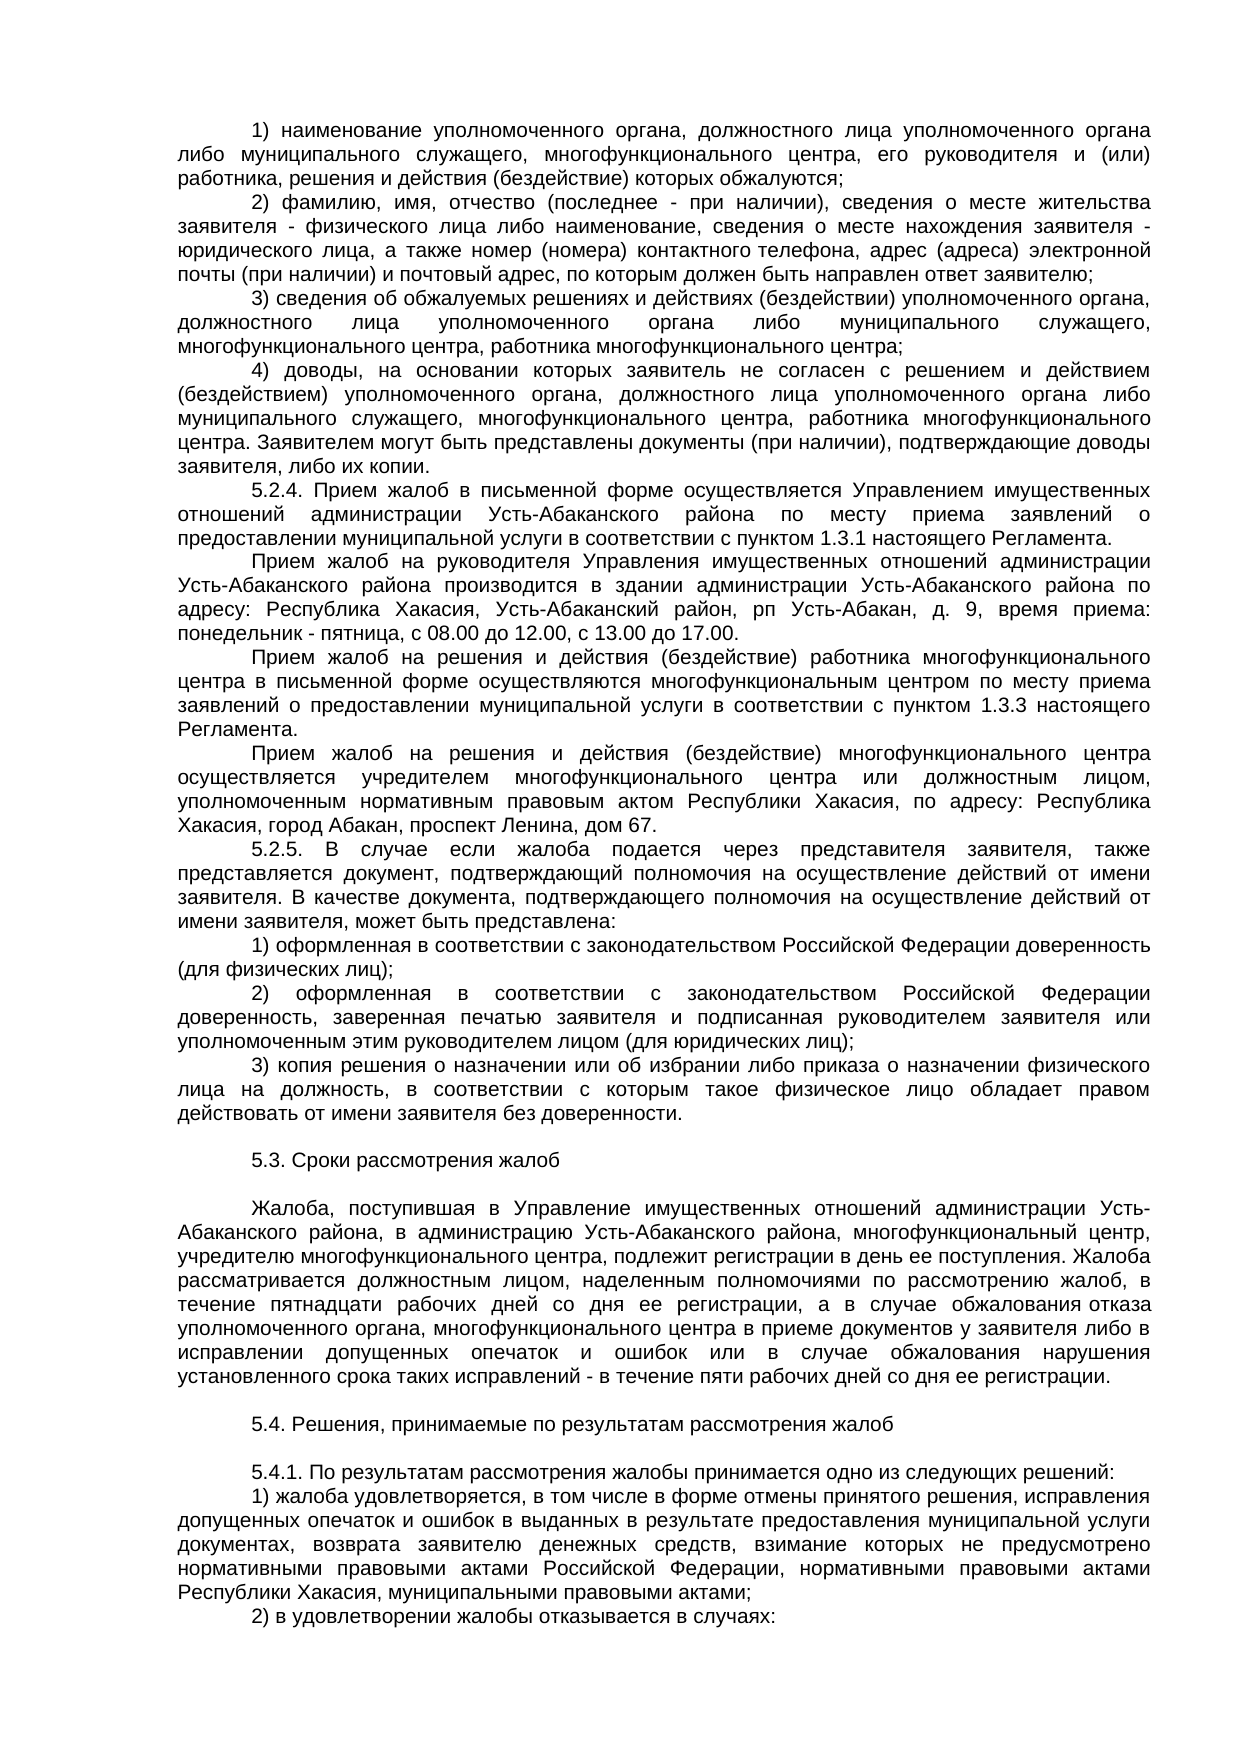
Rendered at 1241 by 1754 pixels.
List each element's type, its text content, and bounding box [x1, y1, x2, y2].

text 2) в удовлетворении жалобы отказывается в случаях: [177, 1603, 1152, 1627]
text 1) жалоба удовлетворяется, в том числе в форме отмены принятого решения, исправления допущенных опечаток и ошибок в выданных в результате предоставления муниципальной услуги документах, возврата заявителю денежных средств, взимание которых не предусмотрено нормативными правовыми актами Российской Федерации, нормативными правовыми актами Республики Хакасия, муниципальными правовыми актами; [177, 1484, 1152, 1603]
text 5.2.5. В случае если жалоба подается через представителя заявителя, также представляется документ, подтверждающий полномочия на осуществление действий от имени заявителя. В качестве документа, подтверждающего полномочия на осуществление действий от имени заявителя, может быть представлена: [177, 837, 1152, 933]
text Жалоба, поступившая в Управление имущественных отношений администрации Усть-Абаканского района, в администрацию Усть-Абаканского района, многофункциональный центр, учредителю многофункционального центра, подлежит регистрации в день ее поступления. Жалоба рассматривается должностным лицом, наделенным полномочиями по рассмотрению жалоб, в течение пятнадцати рабочих дней со дня ее регистрации, а в случае обжалования отказа уполномоченного органа, многофункционального центра в приеме документов у заявителя либо в исправлении допущенных опечаток и ошибок или в случае обжалования нарушения установленного срока таких исправлений - в течение пяти рабочих дней со дня ее регистрации. [177, 1196, 1152, 1388]
text 3) копия решения о назначении или об избрании либо приказа о назначении физического лица на должность, в соответствии с которым такое физическое лицо обладает правом действовать от имени заявителя без доверенности. [177, 1052, 1152, 1124]
text 1) наименование уполномоченного органа, должностного лица уполномоченного органа либо муниципального служащего, многофункционального центра, его руководителя и (или) работника, решения и действия (бездействие) которых обжалуются; [177, 118, 1152, 190]
text Прием жалоб на решения и действия (бездействие) работника многофункционального центра в письменной форме осуществляются многофункциональным центром по месту приема заявлений о предоставлении муниципальной услуги в соответствии с пунктом 1.3.3 настоящего Регламента. [177, 645, 1152, 741]
text 2) оформленная в соответствии с законодательством Российской Федерации доверенность, заверенная печатью заявителя и подписанная руководителем заявителя или уполномоченным этим руководителем лицом (для юридических лиц); [177, 981, 1152, 1052]
text 5.2.4. Прием жалоб в письменной форме осуществляется Управлением имущественных отношений администрации Усть-Абаканского района по месту приема заявлений о предоставлении муниципальной услуги в соответствии с пунктом 1.3.1 настоящего Регламента. [177, 477, 1152, 549]
text 5.4. Решения, принимаемые по результатам рассмотрения жалоб [177, 1412, 1152, 1436]
text 5.4.1. По результатам рассмотрения жалобы принимается одно из следующих решений: [177, 1460, 1152, 1484]
text 1) оформленная в соответствии с законодательством Российской Федерации доверенность (для физических лиц); [177, 933, 1152, 981]
text 4) доводы, на основании которых заявитель не согласен с решением и действием (бездействием) уполномоченного органа, должностного лица уполномоченного органа либо муниципального служащего, многофункционального центра, работника многофункционального центра. Заявителем могут быть представлены документы (при наличии), подтверждающие доводы заявителя, либо их копии. [177, 358, 1152, 477]
text Прием жалоб на руководителя Управления имущественных отношений администрации Усть-Абаканского района производится в здании администрации Усть-Абаканского района по адресу: Республика Хакасия, Усть-Абаканский район, рп Усть-Абакан, д. 9, время приема: понедельник - пятница, с 08.00 до 12.00, с 13.00 до 17.00. [177, 549, 1152, 645]
text 2) фамилию, имя, отчество (последнее - при наличии), сведения о месте жительства заявителя - физического лица либо наименование, сведения о месте нахождения заявителя - юридического лица, а также номер (номера) контактного телефона, адрес (адреса) электронной почты (при наличии) и почтовый адрес, по которым должен быть направлен ответ заявителю; [177, 190, 1152, 286]
text 3) сведения об обжалуемых решениях и действиях (бездействии) уполномоченного органа, должностного лица уполномоченного органа либо муниципального служащего, многофункционального центра, работника многофункционального центра; [177, 286, 1152, 358]
text Прием жалоб на решения и действия (бездействие) многофункционального центра осуществляется учредителем многофункционального центра или должностным лицом, уполномоченным нормативным правовым актом Республики Хакасия, по адресу: Республика Хакасия, город Абакан, проспект Ленина, дом 67. [177, 741, 1152, 837]
text 5.3. Сроки рассмотрения жалоб [177, 1148, 1152, 1172]
